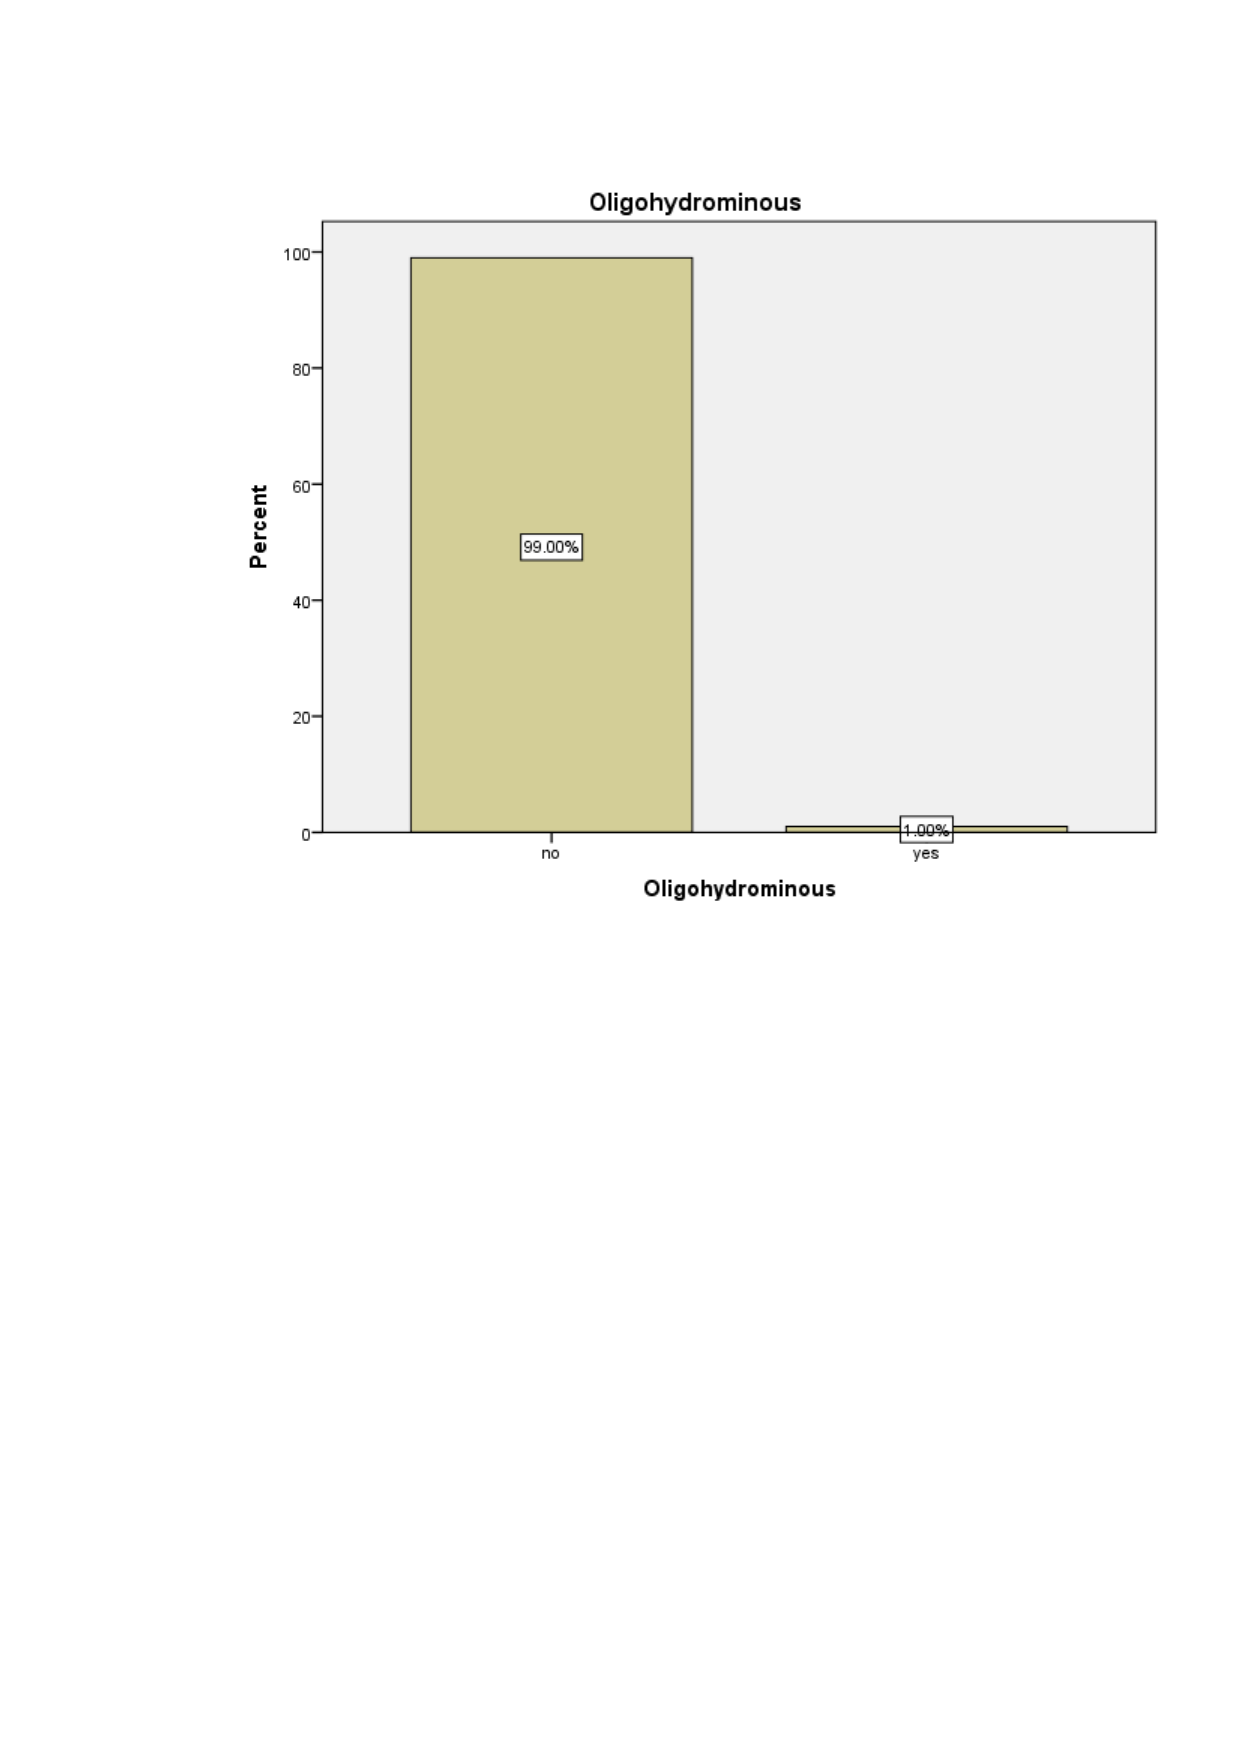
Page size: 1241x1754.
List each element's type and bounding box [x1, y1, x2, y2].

picture [226, 169, 1167, 922]
